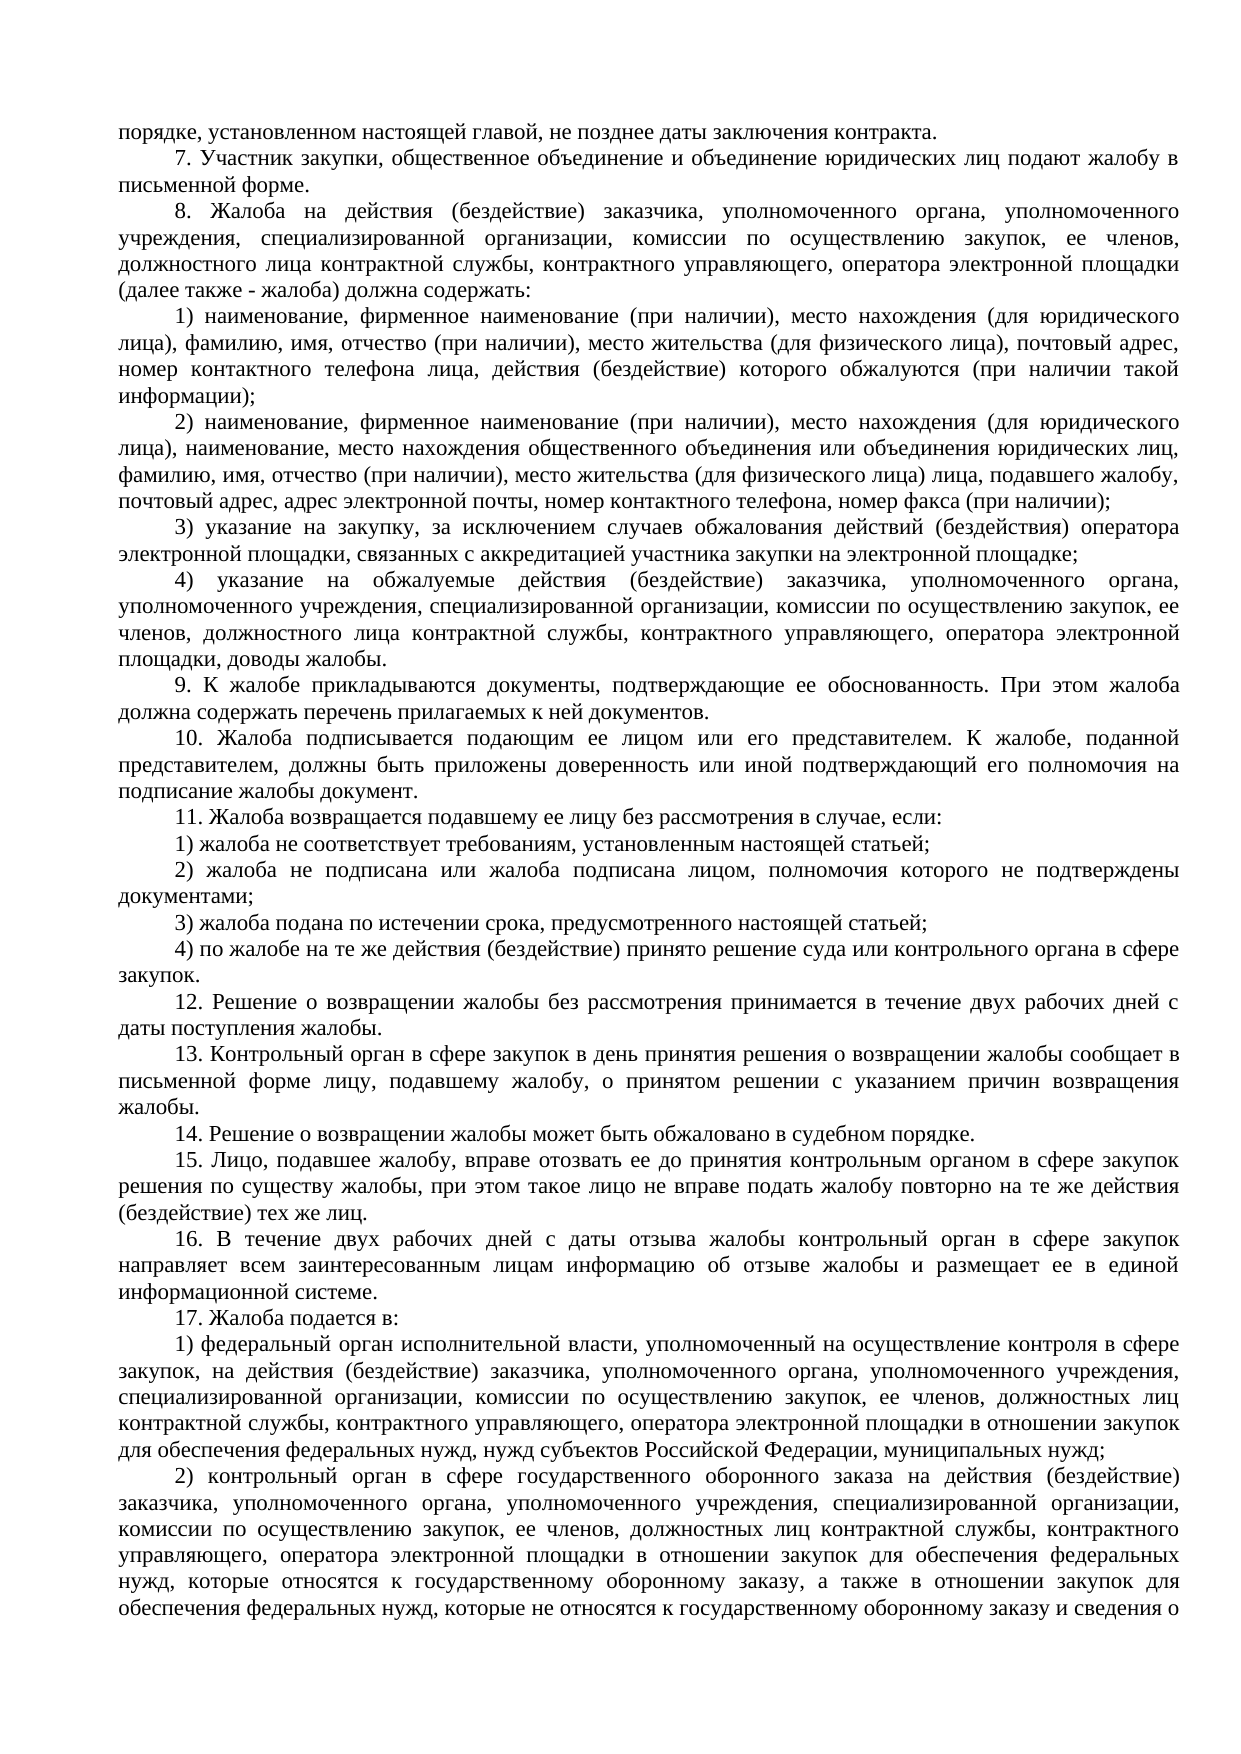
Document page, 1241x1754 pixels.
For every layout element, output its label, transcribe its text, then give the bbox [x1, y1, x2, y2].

text 11. Жалоба возвращается подавшему ее лицу без рассмотрения в случае, если: [118, 803, 1181, 830]
text 12. Решение о возвращении жалобы без рассмотрения принимается в течение двух рабочих дней с даты поступления жалобы. [118, 988, 1181, 1041]
text 8. Жалоба на действия (бездействие) заказчика, уполномоченного органа, уполномоченного учреждения, специализированной организации, комиссии по осуществлению закупок, ее членов, должностного лица контрактной службы, контрактного управляющего, оператора электронной площадки (далее также - жалоба) должна содержать: [118, 197, 1181, 303]
text 1) федеральный орган исполнительной власти, уполномоченный на осуществление контроля в сфере закупок, на действия (бездействие) заказчика, уполномоченного органа, уполномоченного учреждения, специализированной организации, комиссии по осуществлению закупок, ее членов, должностных лиц контрактной службы, контрактного управляющего, оператора электронной площадки в отношении закупок для обеспечения федеральных нужд, нужд субъектов Российской Федерации, муниципальных нужд; [118, 1330, 1181, 1462]
text 15. Лицо, подавшее жалобу, вправе отозвать ее до принятия контрольным органом в сфере закупок решения по существу жалобы, при этом такое лицо не вправе подать жалобу повторно на те же действия (бездействие) тех же лиц. [118, 1146, 1181, 1225]
text 10. Жалоба подписывается подающим ее лицом или его представителем. К жалобе, поданной представителем, должны быть приложены доверенность или иной подтверждающий его полномочия на подписание жалобы документ. [118, 724, 1181, 803]
text 13. Контрольный орган в сфере закупок в день принятия решения о возвращении жалобы сообщает в письменной форме лицу, подавшему жалобу, о принятом решении с указанием причин возвращения жалобы. [118, 1041, 1181, 1119]
text 14. Решение о возвращении жалобы может быть обжаловано в судебном порядке. [118, 1119, 1181, 1146]
text 2) жалоба не подписана или жалоба подписана лицом, полномочия которого не подтверждены документами; [118, 856, 1181, 909]
text 3) указание на закупку, за исключением случаев обжалования действий (бездействия) оператора электронной площадки, связанных с аккредитацией участника закупки на электронной площадке; [118, 513, 1181, 566]
text 16. В течение двух рабочих дней с даты отзыва жалобы контрольный орган в сфере закупок направляет всем заинтересованным лицам информацию об отзыве жалобы и размещает ее в единой информационной системе. [118, 1225, 1181, 1304]
text 7. Участник закупки, общественное объединение и объединение юридических лиц подают жалобу в письменной форме. [118, 144, 1181, 197]
text 3) жалоба подана по истечении срока, предусмотренного настоящей статьей; [118, 909, 1181, 935]
text 1) жалоба не соответствует требованиям, установленным настоящей статьей; [118, 830, 1181, 856]
text 9. К жалобе прикладываются документы, подтверждающие ее обоснованность. При этом жалоба должна содержать перечень прилагаемых к ней документов. [118, 672, 1181, 724]
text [118, 1462, 1181, 1620]
text 4) по жалобе на те же действия (бездействие) принято решение суда или контрольного органа в сфере закупок. [118, 935, 1181, 988]
text 4) указание на обжалуемые действия (бездействие) заказчика, уполномоченного органа, уполномоченного учреждения, специализированной организации, комиссии по осуществлению закупок, ее членов, должностного лица контрактной службы, контрактного управляющего, оператора электронной площадки, доводы жалобы. [118, 566, 1181, 672]
text 1) наименование, фирменное наименование (при наличии), место нахождения (для юридического лица), фамилию, имя, отчество (при наличии), место жительства (для физического лица), почтовый адрес, номер контактного телефона лица, действия (бездействие) которого обжалуются (при наличии такой информации); [118, 303, 1181, 408]
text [118, 118, 1181, 144]
text 17. Жалоба подается в: [118, 1304, 1181, 1330]
text 2) наименование, фирменное наименование (при наличии), место нахождения (для юридического лица), наименование, место нахождения общественного объединения или объединения юридических лиц, фамилию, имя, отчество (при наличии), место жительства (для физического лица) лица, подавшего жалобу, почтовый адрес, адрес электронной почты, номер контактного телефона, номер факса (при наличии); [118, 408, 1181, 513]
